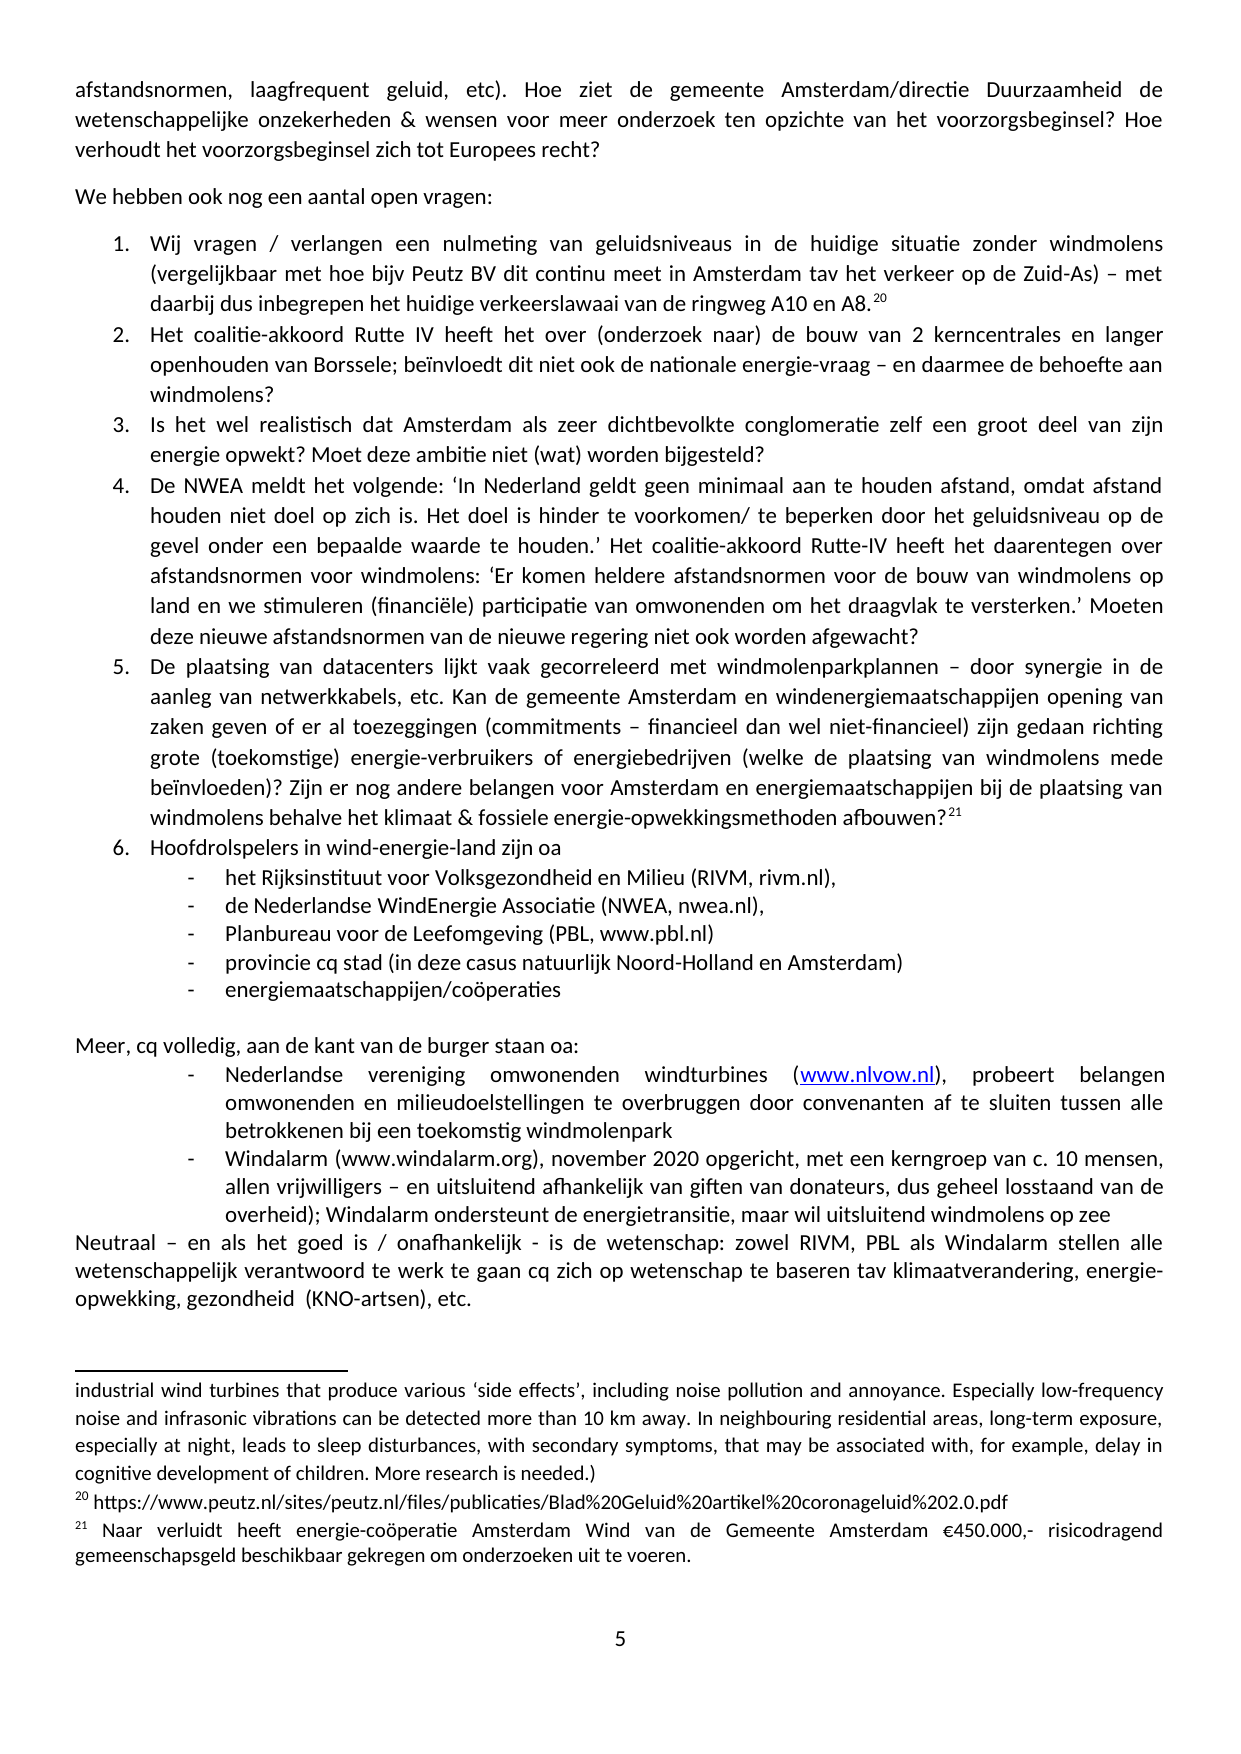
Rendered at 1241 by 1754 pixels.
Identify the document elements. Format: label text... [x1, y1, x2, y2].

list Nederlandse vereniging omwonenden windturbines (www.nlvow.nl), probeert belangen omwonenden en milieudoelstellingen te overbruggen door convenanten af te sluiten tussen alle betrokkenen bij een toekomstig windmolenpark [187, 1060, 1165, 1144]
list de Nederlandse WindEnergie Associatie (NWEA, nwea.nl), [187, 892, 1165, 919]
list Is het wel realistisch dat Amsterdam als zeer dichtbevolkte conglomeratie zelf een groot deel van zijn energie opwekt? Moet deze ambitie niet (wat) worden bijgesteld? [112, 410, 1165, 469]
list De NWEA meldt het volgende: ‘In Nederland geldt geen minimaal aan te houden afstand, omdat afstand houden niet doel op zich is. Het doel is hinder te voorkomen/ te beperken door het geluidsniveau op de gevel onder een bepaalde waarde te houden.’ Het coalitie-akkoord Rutte-IV heeft het daarentegen over afstandsnormen voor windmolens: ‘Er komen heldere afstandsnormen voor de bouw van windmolens op land en we stimuleren (financiële) participatie van omwonenden om het draagvlak te versterken.’ Moeten deze nieuwe afstandsnormen van de nieuwe regering niet ook worden afgewacht? [112, 471, 1165, 650]
list Het coalitie-akkoord Rutte IV heeft het over (onderzoek naar) de bouw van 2 kerncentrales en langer openhouden van Borssele; beïnvloedt dit niet ook de nationale energie-vraag – en daarmee de behoefte aan windmolens? [112, 320, 1165, 408]
list energiemaatschappijen/coöperaties [187, 976, 1165, 1004]
list Hoofdrolspelers in wind-energie-land zijn oa [112, 833, 1165, 861]
text Meer, cq volledig, aan de kant van de burger staan oa: [75, 1032, 1165, 1060]
list het Rijksinstituut voor Volksgezondheid en Milieu (RIVM, rivm.nl), [187, 863, 1165, 892]
text De gezondheid van mensen brengt met zich mee dat er uiterste zorgvuldigheid moet worden betracht – en dat het goed is om met de jongste wetenschappelijke inzichten te werken, uiteraard inclusief die welke zijn opgedaan vanuit internationaal perspectief. De haast, waarmee provincie NH en gemeente Amsterdam windturbines in de Noorder IJplas er doorheen wil krijgen verdraagt zich slecht met de aanbevelingen van RIVM, WHO, Min EZ en Klimaat, Windalarm en de wetenschap, die allen zorgvuldigheid en meer diepgaand onderzoek bepleiten (o.a. naar afstandsnormen, laagfrequent geluid, etc). Hoe ziet de gemeente Amsterdam/directie Duurzaamheid de wetenschappelijke onzekerheden & wensen voor meer onderzoek ten opzichte van het voorzorgsbeginsel? Hoe verhoudt het voorzorgsbeginsel zich tot Europees recht? [75, 75, 1165, 163]
text Neutraal – en als het goed is / onafhankelijk - is de wetenschap: zowel RIVM, PBL als Windalarm stellen alle wetenschappelijk verantwoord te werk te gaan cq zich op wetenschap te baseren tav klimaatverandering, energie-opwekking, gezondheid (KNO-artsen), etc. [75, 1228, 1165, 1312]
list Planbureau voor de Leefomgeving (PBL, www.pbl.nl) [187, 919, 1165, 948]
list Windalarm (www.windalarm.org), november 2020 opgericht, met een kerngroep van c. 10 mensen, allen vrijwilligers – en uitsluitend afhankelijk van giften van donateurs, dus geheel losstaand van de overheid); Windalarm ondersteunt de energietransitie, maar wil uitsluitend windmolens op zee [187, 1144, 1165, 1228]
list Wij vragen / verlangen een nulmeting van geluidsniveaus in de huidige situatie zonder windmolens (vergelijkbaar met hoe bijv Peutz BV dit continu meet in Amsterdam tav het verkeer op de Zuid-As) – met daarbij dus inbegrepen het huidige verkeerslawaai van de ringweg A10 en A8. [112, 229, 1165, 318]
text We hebben ook nog een aantal open vragen: [75, 182, 1165, 210]
list provincie cq stad (in deze casus natuurlijk Noord-Holland en Amsterdam) [187, 948, 1165, 976]
list De plaatsing van datacenters lijkt vaak gecorreleerd met windmolenparkplannen – door synergie in de aanleg van netwerkkabels, etc. Kan de gemeente Amsterdam en windenergiemaatschappijen opening van zaken geven of er al toezeggingen (commitments – financieel dan wel niet-financieel) zijn gedaan richting grote (toekomstige) energie-verbruikers of energiebedrijven (welke de plaatsing van windmolens mede beïnvloeden)? Zijn er nog andere belangen voor Amsterdam en energiemaatschappijen bij de plaatsing van windmolens behalve het klimaat & fossiele energie-opwekkingsmethoden afbouwen? [112, 652, 1165, 831]
